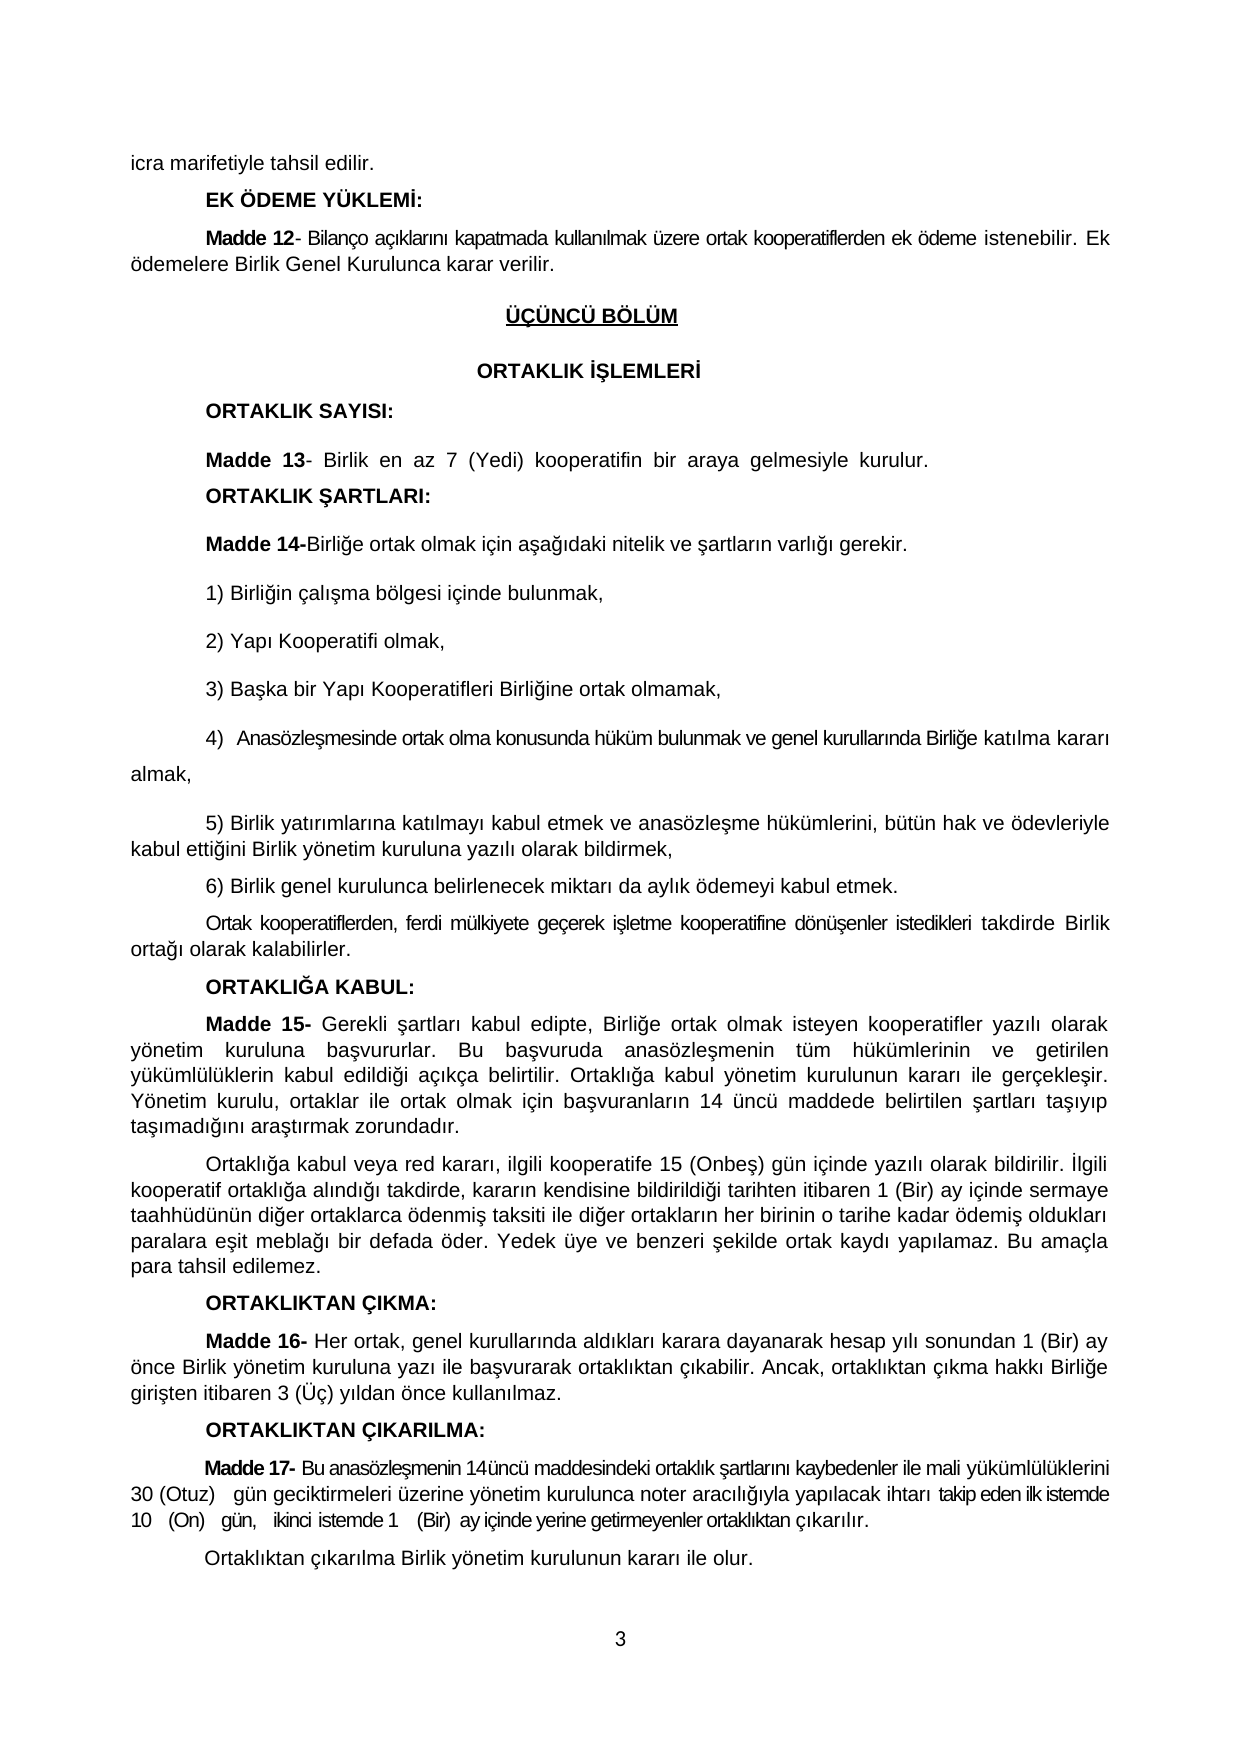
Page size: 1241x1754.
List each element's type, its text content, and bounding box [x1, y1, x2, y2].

list Birlik genel kurulunca belirlenecek miktarı da aylık ödemeyi kabul etmek. [205, 873, 1110, 897]
list Yapı Kooperatifi olmak, [205, 629, 1110, 653]
text ORTAKLIĞA KABUL: [205, 974, 1110, 998]
text ORTAKLIK İŞLEMLERİ [430, 344, 770, 387]
text Ortaklığa kabul veya red kararı, ilgili kooperatife 15 (Onbeş) gün içinde yazılı olarak bildirilir. İlgili kooperatif ortaklığa alındığı takdirde, kararın kendisine bildirildiği tarihten itibaren 1 (Bir) ay içinde sermaye taahhüdünün diğer ortaklarca ödenmiş taksiti ile diğer ortakların her birinin o tarihe kadar ödemiş oldukları paralara eşit meblağı bir defada öder. Yedek üye ve benzeri şekilde ortak kaydı yapılamaz. Bu amaçla para tahsil edilemez. [130, 1151, 1109, 1279]
text Madde 13- Birlik en az 7 (Yedi) kooperatifin bir araya gelmesiyle kurulur. ORTAKLIK ŞARTLARI: [205, 447, 930, 507]
text Ortaklıktan çıkarılma Birlik yönetim kurulunun kararı ile olur. [130, 1545, 1110, 1569]
text ORTAKLIKTAN ÇIKMA: [205, 1291, 1110, 1315]
text EK ÖDEME YÜKLEMİ: [205, 188, 1110, 212]
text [130, 150, 1109, 176]
text 4) Anasözleşmesinde ortak olma konusunda hüküm bulunmak ve genel kurullarında Birliğe katılma kararı almak, [130, 726, 1110, 786]
text Ortak kooperatiflerden, ferdi mülkiyete geçerek işletme kooperatifine dönüşenler istedikleri takdirde Birlik ortağı olarak kalabilirler. [130, 910, 1110, 962]
list Başka bir Yapı Kooperatifleri Birliğine ortak olmamak, [205, 677, 1110, 701]
text ORTAKLIKTAN ÇIKARILMA: [205, 1418, 1110, 1442]
text ORTAKLIK SAYISI: [130, 399, 770, 423]
list Birliğin çalışma bölgesi içinde bulunmak, [205, 580, 1110, 604]
text Madde 14-Birliğe ortak olmak için aşağıdaki nitelik ve şartların varlığı gerekir. [205, 532, 930, 556]
text Madde 15- Gerekli şartları kabul edipte, Birliğe ortak olmak isteyen kooperatifler yazılı olarak yönetim kuruluna başvururlar. Bu başvuruda anasözleşmenin tüm hükümlerinin ve getirilen yükümlülüklerin kabul edildiği açıkça belirtilir. Ortaklığa kabul yönetim kurulunun kararı ile gerçekleşir. Yönetim kurulu, ortaklar ile ortak olmak için başvuranların 14 üncü maddede belirtilen şartları taşıyıp taşımadığını araştırmak zorundadır. [130, 1011, 1109, 1139]
text Madde 17- Bu anasözleşmenin 14üncü maddesindeki ortaklık şartlarını kaybedenler ile mali yükümlülüklerini 30 (Otuz) gün geciktirmeleri üzerine yönetim kurulunca noter aracılığıyla yapılacak ihtarı takip eden ilk istemde 10 (On) gün, ikinci istemde 1 (Bir) ay içinde yerine getirmeyenler ortaklıktan çıkarılır. [130, 1455, 1110, 1533]
list Birlik yatırımlarına katılmayı kabul etmek ve anasözleşme hükümlerini, bütün hak ve ödevleriyle kabul ettiğini Birlik yönetim kuruluna yazılı olarak bildirmek, [130, 810, 1110, 861]
text Madde 16- Her ortak, genel kurullarında aldıkları karara dayanarak hesap yılı sonundan 1 (Bir) ay önce Birlik yönetim kuruluna yazı ile başvurarak ortaklıktan çıkabilir. Ancak, ortaklıktan çıkma hakkı Birliğe girişten itibaren 3 (Üç) yıldan önce kullanılmaz. [130, 1328, 1109, 1406]
text Madde 12- Bilanço açıklarını kapatmada kullanılmak üzere ortak kooperatiflerden ek ödeme istenebilir. Ek ödemelere Birlik Genel Kurulunca karar verilir. [130, 224, 1110, 277]
text ÜÇÜNCÜ BÖLÜM [430, 289, 770, 332]
